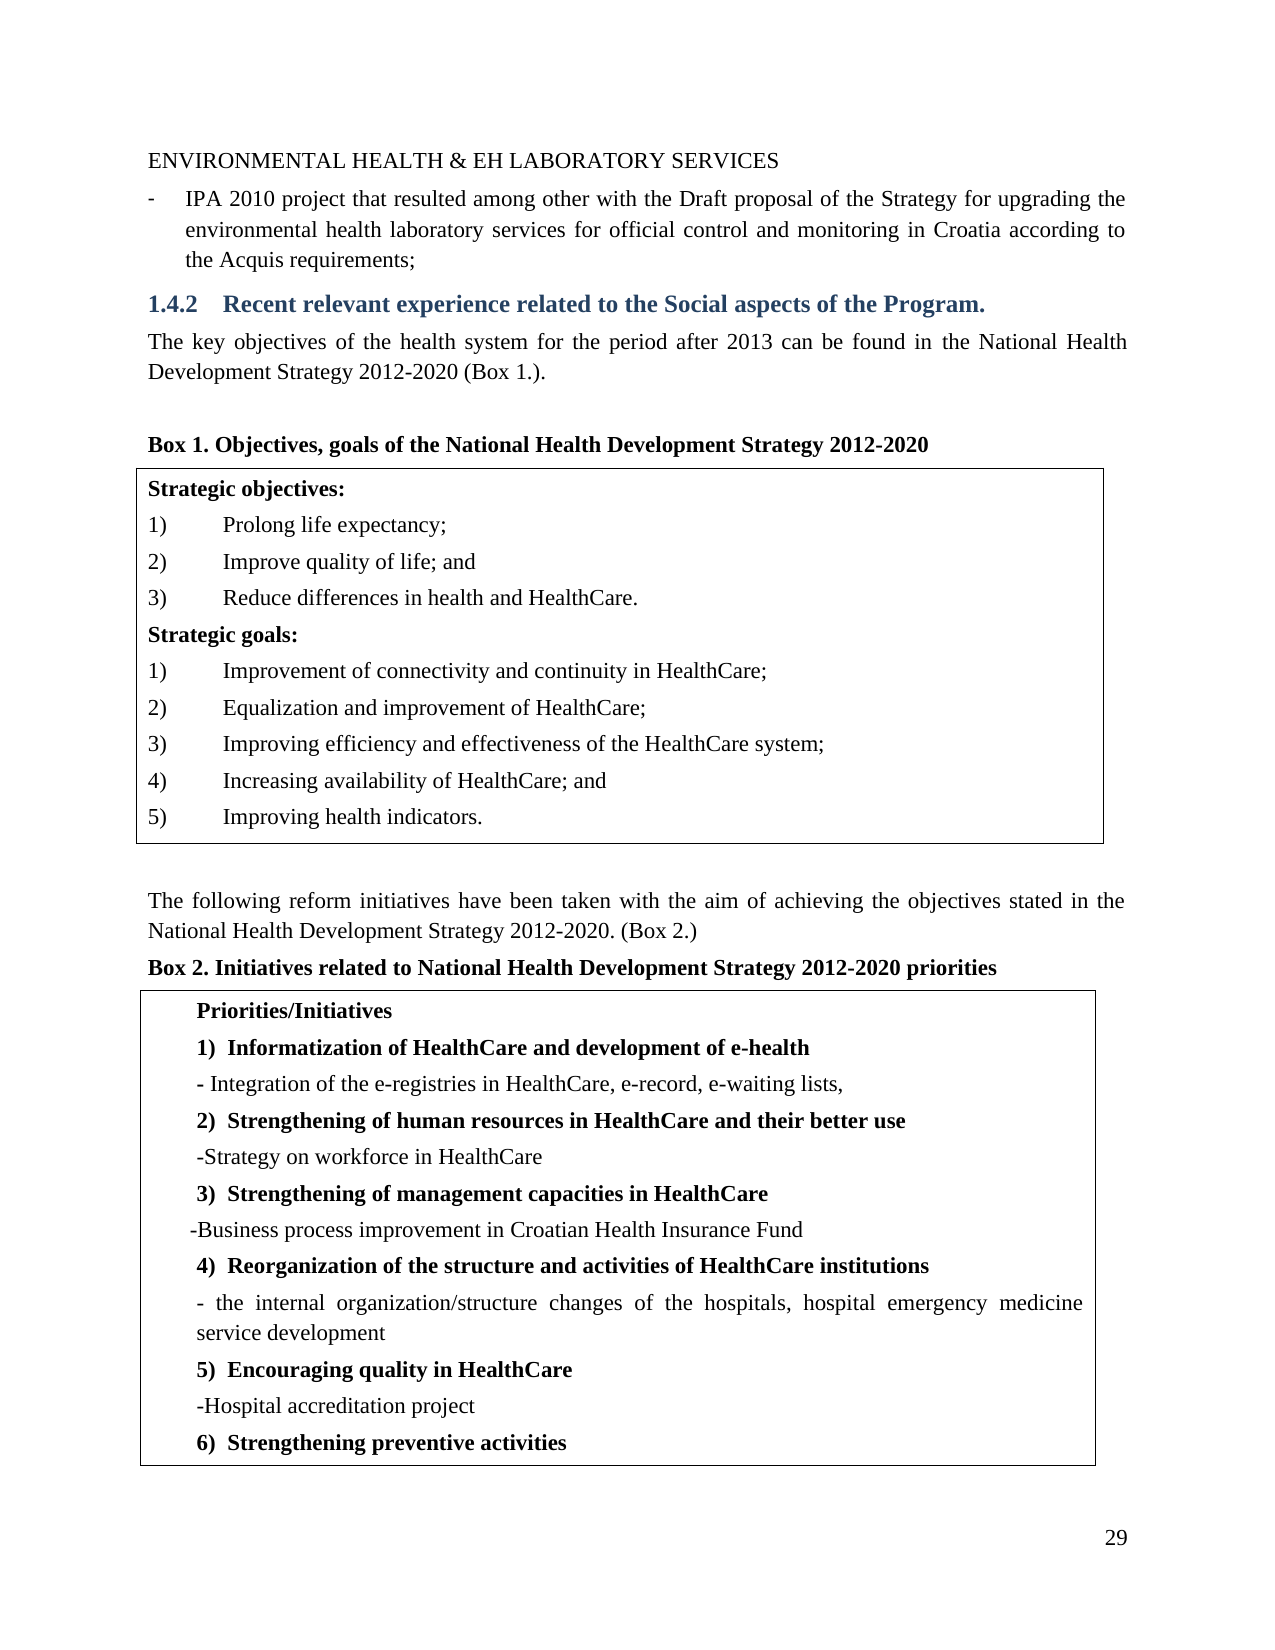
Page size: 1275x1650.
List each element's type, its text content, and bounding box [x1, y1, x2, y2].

list IPA 2010 project that resulted among other with the Draft proposal of the Strategy for upgrading the environmental health laboratory services for official control and monitoring in Croatia according to the Acquis requirements; [148, 184, 1127, 272]
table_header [141, 991, 1095, 1465]
text The key objectives of the health system for the period after 2013 can be found in the National Health Development Strategy 2012-2020 (Box 1.). [148, 328, 1127, 385]
text The following reform initiatives have been taken with the aim of achieving the objectives stated in the National Health Development Strategy 2012-2020. (Box 2.) [148, 887, 1127, 943]
table_header Strategic objectives: Prolong life expectancy; Improve quality of life; and Reduce differences in health and HealthCare. Strategic goals: Improvement of connectivity and continuity in HealthCare; Equalization and improvement of HealthCare; Improving efficiency and effectiveness of the HealthCare system; Increasing availability of HealthCare; and Improving health indicators. [137, 469, 1103, 843]
subtitle Recent relevant experience related to the Social aspects of the Program. [148, 289, 1127, 318]
text ENVIRONMENTAL HEALTH & EH LABORATORY SERVICES [148, 148, 1127, 174]
text Box 1. Objectives, goals of the National Health Development Strategy 2012-2020 [148, 431, 1127, 458]
text Box 2. Initiatives related to National Health Development Strategy 2012-2020 priorities [148, 954, 1127, 980]
